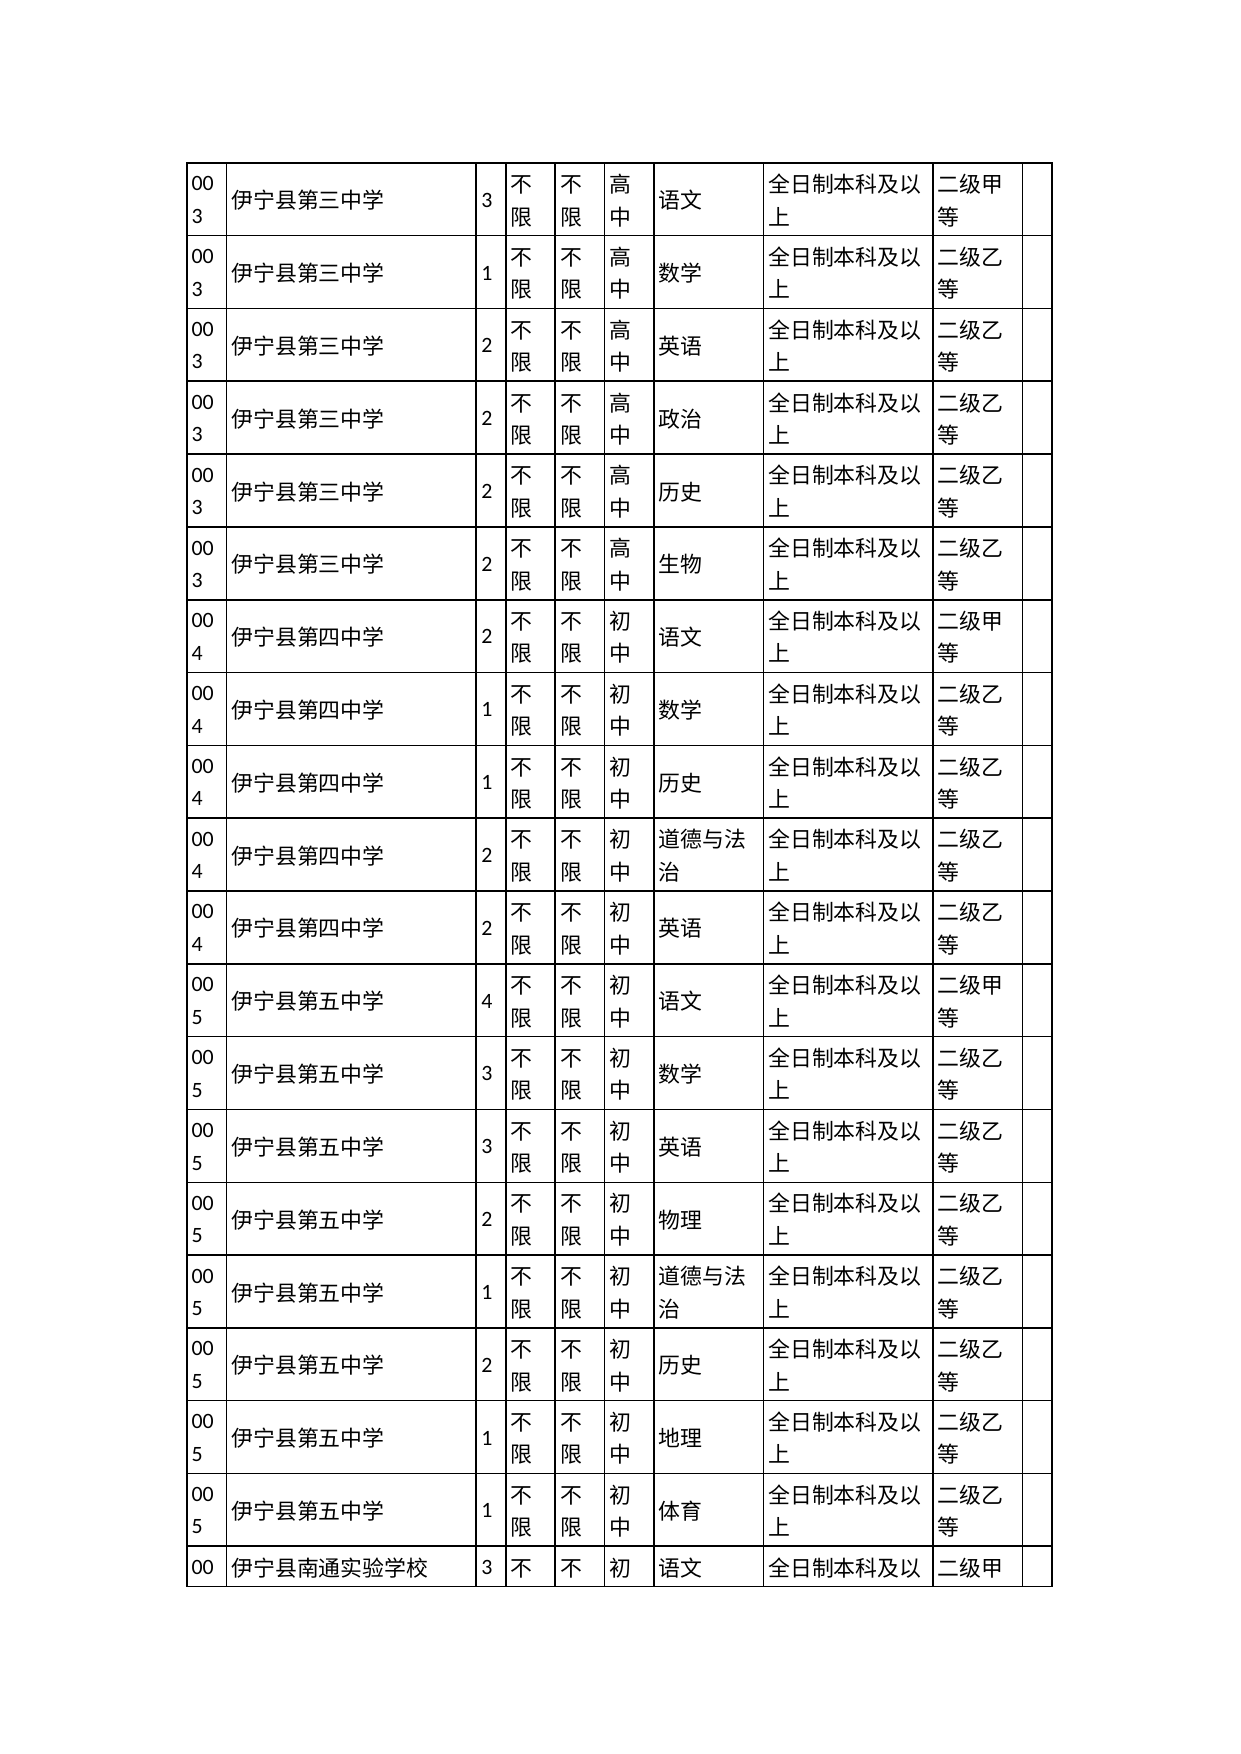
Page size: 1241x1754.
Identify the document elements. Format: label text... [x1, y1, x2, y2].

table_cell [1023, 601, 1051, 672]
table_cell [1023, 746, 1051, 817]
table_cell 二级乙等 [934, 673, 1022, 744]
table_cell 不限 [507, 1329, 554, 1400]
table_cell 2 [477, 601, 505, 672]
table_cell 语文 [655, 965, 763, 1036]
table_cell 数学 [655, 1037, 763, 1108]
table_cell 全日制本科及以上 [764, 1329, 932, 1400]
table_cell 二级乙等 [934, 455, 1022, 526]
table_cell 二级乙等 [934, 1037, 1022, 1108]
table_cell 不限 [507, 528, 554, 599]
table_cell [1023, 892, 1051, 963]
table_cell 初中 [605, 1037, 653, 1108]
table_cell 二级乙等 [934, 746, 1022, 817]
table_cell 二级乙等 [934, 1401, 1022, 1473]
table_cell 不限 [556, 164, 604, 235]
table_cell 全日制本科及以上 [764, 965, 932, 1036]
table_cell 伊宁县第五中学 [227, 1037, 475, 1108]
table_cell 语文 [655, 601, 763, 672]
table_cell 二级乙等 [934, 1110, 1022, 1181]
table_cell 不限 [556, 528, 604, 599]
table_cell 不限 [507, 965, 554, 1036]
table_cell 不限 [556, 673, 604, 744]
table_cell 不限 [556, 1547, 604, 1586]
table_cell 道德与法治 [655, 819, 763, 890]
table_cell 全日制本科及以上 [764, 673, 932, 744]
table_cell 二级乙等 [934, 1329, 1022, 1400]
table_cell 全日制本科及以上 [764, 528, 932, 599]
table_cell 初中 [605, 746, 653, 817]
table_cell 2 [477, 309, 505, 380]
table_cell 不限 [507, 1256, 554, 1327]
table_cell 初中 [605, 965, 653, 1036]
table_cell 不限 [507, 892, 554, 963]
table_cell [1023, 455, 1051, 526]
table_cell 高中 [605, 382, 653, 453]
table_cell 全日制本科及以上 [764, 601, 932, 672]
table_cell 初中 [605, 673, 653, 744]
table_cell 伊宁县第五中学 [227, 1183, 475, 1254]
table_cell 003 [188, 236, 226, 308]
table_cell 初中 [605, 892, 653, 963]
table_cell 伊宁县第三中学 [227, 455, 475, 526]
table_cell 历史 [655, 455, 763, 526]
table_cell 伊宁县南通实验学校 [227, 1547, 475, 1586]
table_cell 道德与法治 [655, 1256, 763, 1327]
table_cell 003 [188, 455, 226, 526]
table_cell 伊宁县第三中学 [227, 528, 475, 599]
table_cell 二级乙等 [934, 892, 1022, 963]
table_cell 003 [188, 528, 226, 599]
table_cell [1023, 965, 1051, 1036]
table_cell 二级乙等 [934, 819, 1022, 890]
table_cell 2 [477, 455, 505, 526]
table_cell 生物 [655, 528, 763, 599]
table_cell 伊宁县第五中学 [227, 1401, 475, 1473]
table_cell 不限 [556, 1110, 604, 1181]
table_cell 不限 [556, 382, 604, 453]
table_cell 二级乙等 [934, 382, 1022, 453]
table_cell 地理 [655, 1401, 763, 1473]
table_cell 体育 [655, 1474, 763, 1545]
table_cell 伊宁县第三中学 [227, 309, 475, 380]
table_cell 全日制本科及以上 [764, 1474, 932, 1545]
table_cell 语文 [655, 164, 763, 235]
table_cell 1 [477, 1401, 505, 1473]
table_cell 全日制本科及以上 [764, 746, 932, 817]
table_cell 不限 [507, 236, 554, 308]
table_cell 高中 [605, 236, 653, 308]
table_cell 全日制本科及以上 [764, 455, 932, 526]
table_cell 3 [477, 1110, 505, 1181]
table_cell 伊宁县第四中学 [227, 601, 475, 672]
table_cell 不限 [507, 673, 554, 744]
table_cell 伊宁县第四中学 [227, 746, 475, 817]
table_cell 伊宁县第四中学 [227, 819, 475, 890]
table_cell 不限 [556, 965, 604, 1036]
table_cell 不限 [556, 601, 604, 672]
table_cell 二级乙等 [934, 1183, 1022, 1254]
table_cell [1023, 1474, 1051, 1545]
table_cell 英语 [655, 892, 763, 963]
table_cell 005 [188, 1401, 226, 1473]
table_cell 全日制本科及以上 [764, 164, 932, 235]
table_cell 004 [188, 746, 226, 817]
table_cell 2 [477, 819, 505, 890]
table_cell [1023, 164, 1051, 235]
table_cell 005 [188, 1183, 226, 1254]
table_cell 003 [188, 382, 226, 453]
table_cell 伊宁县第四中学 [227, 892, 475, 963]
table_cell 历史 [655, 1329, 763, 1400]
table_cell 004 [188, 819, 226, 890]
table_cell 二级甲等 [934, 1547, 1022, 1586]
table_cell 物理 [655, 1183, 763, 1254]
table_cell 不限 [556, 1256, 604, 1327]
table_cell [1023, 1183, 1051, 1254]
table_cell 2 [477, 382, 505, 453]
table_cell 004 [188, 601, 226, 672]
table_cell 2 [477, 1183, 505, 1254]
table_cell 伊宁县第三中学 [227, 236, 475, 308]
table_cell 不限 [556, 455, 604, 526]
table_cell 003 [188, 164, 226, 235]
table_cell 语文 [655, 1547, 763, 1586]
table_cell 高中 [605, 455, 653, 526]
table_cell 初中 [605, 1474, 653, 1545]
table_cell [1023, 1110, 1051, 1181]
table_cell [1023, 1401, 1051, 1473]
table_cell 二级甲等 [934, 164, 1022, 235]
table_cell [1023, 1037, 1051, 1108]
table_cell 不限 [556, 309, 604, 380]
table_cell 003 [188, 309, 226, 380]
table_cell 005 [188, 1256, 226, 1327]
table_cell 005 [188, 1474, 226, 1545]
table_cell 初中 [605, 1401, 653, 1473]
table_cell 全日制本科及以上 [764, 1547, 932, 1586]
table_cell 不限 [556, 1401, 604, 1473]
table_cell 伊宁县第五中学 [227, 1329, 475, 1400]
table_cell 初中 [605, 1183, 653, 1254]
table_cell 2 [477, 1329, 505, 1400]
table_cell 二级乙等 [934, 1256, 1022, 1327]
table_cell 005 [188, 1329, 226, 1400]
table_cell 不限 [507, 746, 554, 817]
table_cell 全日制本科及以上 [764, 236, 932, 308]
table_cell [1023, 819, 1051, 890]
table_cell 数学 [655, 673, 763, 744]
table_cell [1023, 309, 1051, 380]
table_cell 不限 [507, 819, 554, 890]
table_cell 初中 [605, 601, 653, 672]
table_cell 不限 [507, 1547, 554, 1586]
table_cell 全日制本科及以上 [764, 1401, 932, 1473]
table_cell [1023, 528, 1051, 599]
table_cell 1 [477, 1256, 505, 1327]
table_cell 005 [188, 1037, 226, 1108]
table_cell 2 [477, 892, 505, 963]
table_cell [1023, 673, 1051, 744]
table_cell 英语 [655, 309, 763, 380]
table_cell 伊宁县第三中学 [227, 382, 475, 453]
table_cell 不限 [556, 1037, 604, 1108]
table_cell 3 [477, 1547, 505, 1586]
table_cell 3 [477, 1037, 505, 1108]
table_cell 不限 [556, 746, 604, 817]
table_cell 2 [477, 528, 505, 599]
table_cell 1 [477, 1474, 505, 1545]
table_cell 伊宁县第五中学 [227, 1110, 475, 1181]
table_cell 006 [188, 1547, 226, 1586]
table_cell 1 [477, 746, 505, 817]
table_cell [1023, 1547, 1051, 1586]
table_cell 不限 [507, 309, 554, 380]
table_cell 初中 [605, 1547, 653, 1586]
table_cell 全日制本科及以上 [764, 1037, 932, 1108]
table_cell 3 [477, 164, 505, 235]
table_cell 不限 [507, 601, 554, 672]
table_cell 伊宁县第四中学 [227, 673, 475, 744]
table_cell 不限 [556, 236, 604, 308]
table_cell 不限 [507, 1183, 554, 1254]
table_cell 不限 [507, 382, 554, 453]
table_cell [1023, 236, 1051, 308]
table_cell 二级甲等 [934, 601, 1022, 672]
table_cell 4 [477, 965, 505, 1036]
table_cell 数学 [655, 236, 763, 308]
table_cell 不限 [556, 1329, 604, 1400]
table_cell 二级乙等 [934, 309, 1022, 380]
table_cell [1023, 382, 1051, 453]
table_cell 伊宁县第三中学 [227, 164, 475, 235]
table_cell 高中 [605, 528, 653, 599]
table_cell 初中 [605, 819, 653, 890]
table_cell 不限 [556, 1183, 604, 1254]
table_cell 全日制本科及以上 [764, 309, 932, 380]
table_cell 不限 [507, 1401, 554, 1473]
table_cell 不限 [507, 164, 554, 235]
table_cell 伊宁县第五中学 [227, 1474, 475, 1545]
table_cell 伊宁县第五中学 [227, 965, 475, 1036]
table_cell 全日制本科及以上 [764, 382, 932, 453]
table_cell 初中 [605, 1256, 653, 1327]
table_cell 高中 [605, 164, 653, 235]
table_cell 1 [477, 236, 505, 308]
table_cell 不限 [507, 1037, 554, 1108]
table_cell 二级乙等 [934, 528, 1022, 599]
table_cell 全日制本科及以上 [764, 819, 932, 890]
table_cell 初中 [605, 1329, 653, 1400]
table_cell 不限 [556, 819, 604, 890]
table_cell 二级甲等 [934, 965, 1022, 1036]
table_cell 高中 [605, 309, 653, 380]
table_cell 二级乙等 [934, 1474, 1022, 1545]
table_cell 005 [188, 1110, 226, 1181]
table_cell 不限 [556, 892, 604, 963]
table_cell 历史 [655, 746, 763, 817]
table_cell 全日制本科及以上 [764, 892, 932, 963]
table_cell 1 [477, 673, 505, 744]
table_cell 004 [188, 673, 226, 744]
table_cell 初中 [605, 1110, 653, 1181]
table_cell 伊宁县第五中学 [227, 1256, 475, 1327]
table_cell 不限 [507, 455, 554, 526]
table_cell 二级乙等 [934, 236, 1022, 308]
table_cell [1023, 1256, 1051, 1327]
table_cell 全日制本科及以上 [764, 1256, 932, 1327]
table_cell 不限 [507, 1474, 554, 1545]
table_cell 英语 [655, 1110, 763, 1181]
table_cell 全日制本科及以上 [764, 1110, 932, 1181]
table_cell 全日制本科及以上 [764, 1183, 932, 1254]
table_cell 不限 [556, 1474, 604, 1545]
table_cell 政治 [655, 382, 763, 453]
table_cell 不限 [507, 1110, 554, 1181]
table_cell 004 [188, 892, 226, 963]
table_cell [1023, 1329, 1051, 1400]
table_cell 005 [188, 965, 226, 1036]
